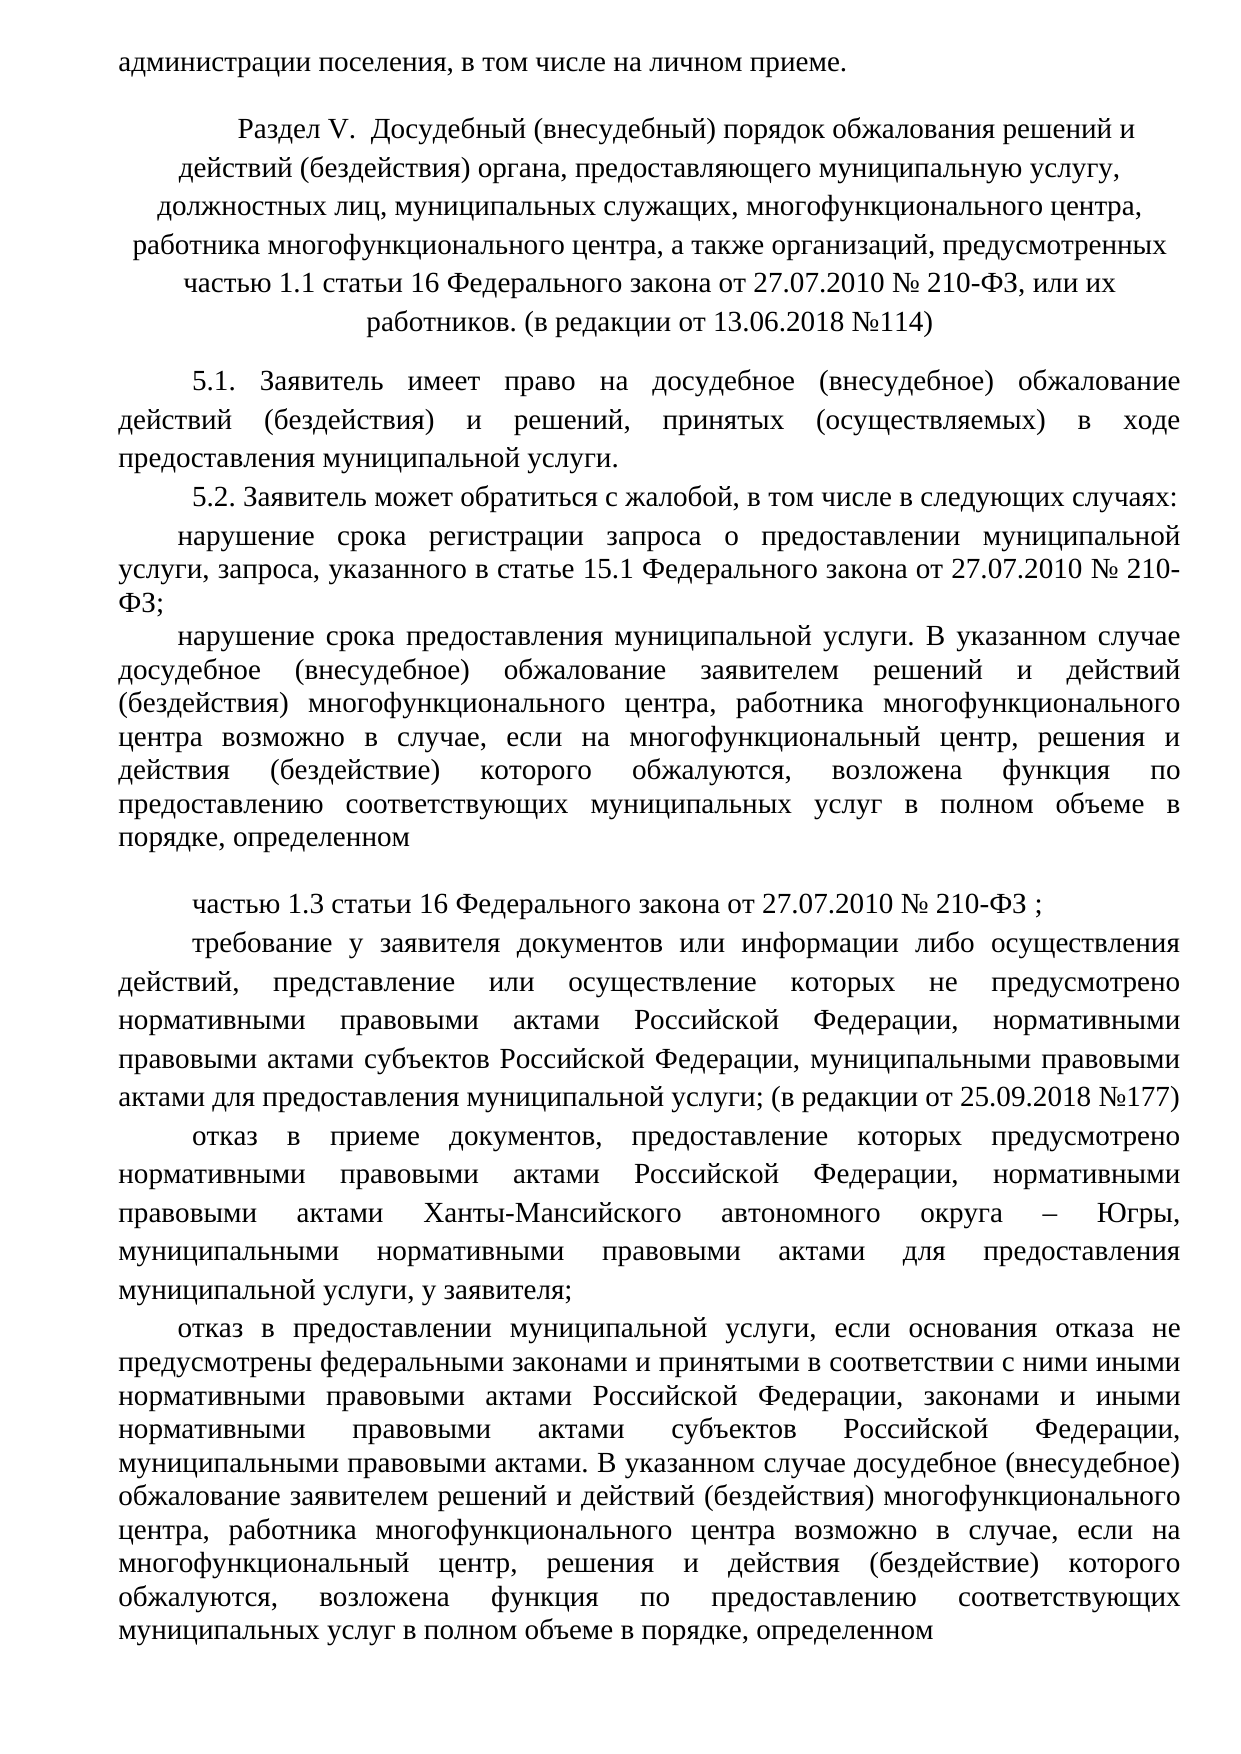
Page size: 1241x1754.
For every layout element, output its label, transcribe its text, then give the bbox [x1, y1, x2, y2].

text 5.2. Заявитель может обратиться с жалобой, в том числе в следующих случаях: [118, 479, 1181, 513]
text требование у заявителя документов или информации либо осуществления действий, представление или осуществление которых не предусмотрено нормативными правовыми актами Российской Федерации, нормативными правовыми актами субъектов Российской Федерации, муниципальными правовыми актами для предоставления муниципальной услуги; (в редакции от 25.09.2018 №177) [118, 925, 1181, 1113]
text частью 1.3 статьи 16 Федерального закона от 27.07.2010 № 210-ФЗ ; [118, 887, 1181, 920]
text нарушение срока предоставления муниципальной услуги. В указанном случае досудебное (внесудебное) обжалование заявителем решений и действий (бездействия) многофункционального центра, работника многофункционального центра возможно в случае, если на многофункциональный центр, решения и действия (бездействие) которого обжалуются, возложена функция по предоставлению соответствующих муниципальных услуг в полном объеме в порядке, определенном [118, 618, 1181, 853]
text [118, 44, 1181, 78]
text отказ в предоставлении муниципальной услуги, если основания отказа не предусмотрены федеральными законами и принятыми в соответствии с ними иными нормативными правовыми актами Российской Федерации, законами и иными нормативными правовыми актами субъектов Российской Федерации, муниципальными правовыми актами. В указанном случае досудебное (внесудебное) обжалование заявителем решений и действий (бездействия) многофункционального центра, работника многофункционального центра возможно в случае, если на многофункциональный центр, решения и действия (бездействие) которого обжалуются, возложена функция по предоставлению соответствующих муниципальных услуг в полном объеме в порядке, определенном [118, 1311, 1181, 1646]
text нарушение срока регистрации запроса о предоставлении муниципальной услуги, запроса, указанного в статье 15.1 Федерального закона от 27.07.2010 № 210-ФЗ; [118, 518, 1181, 618]
text отказ в приеме документов, предоставление которых предусмотрено нормативными правовыми актами Российской Федерации, нормативными правовыми актами Ханты-Мансийского автономного округа – Югры, муниципальными нормативными правовыми актами для предоставления муниципальной услуги, у заявителя; [118, 1118, 1181, 1306]
text Раздел V. Досудебный (внесудебный) порядок обжалования решений и действий (бездействия) органа, предоставляющего муниципальную услугу, должностных лиц, муниципальных служащих, многофункционального центра, работника многофункционального центра, а также организаций, предусмотренных частью 1.1 статьи 16 Федерального закона от 27.07.2010 № 210-ФЗ, или их работников. (в редакции от 13.06.2018 №114) [118, 111, 1181, 338]
text 5.1. Заявитель имеет право на досудебное (внесудебное) обжалование действий (бездействия) и решений, принятых (осуществляемых) в ходе предоставления муниципальной услуги. [118, 363, 1181, 474]
